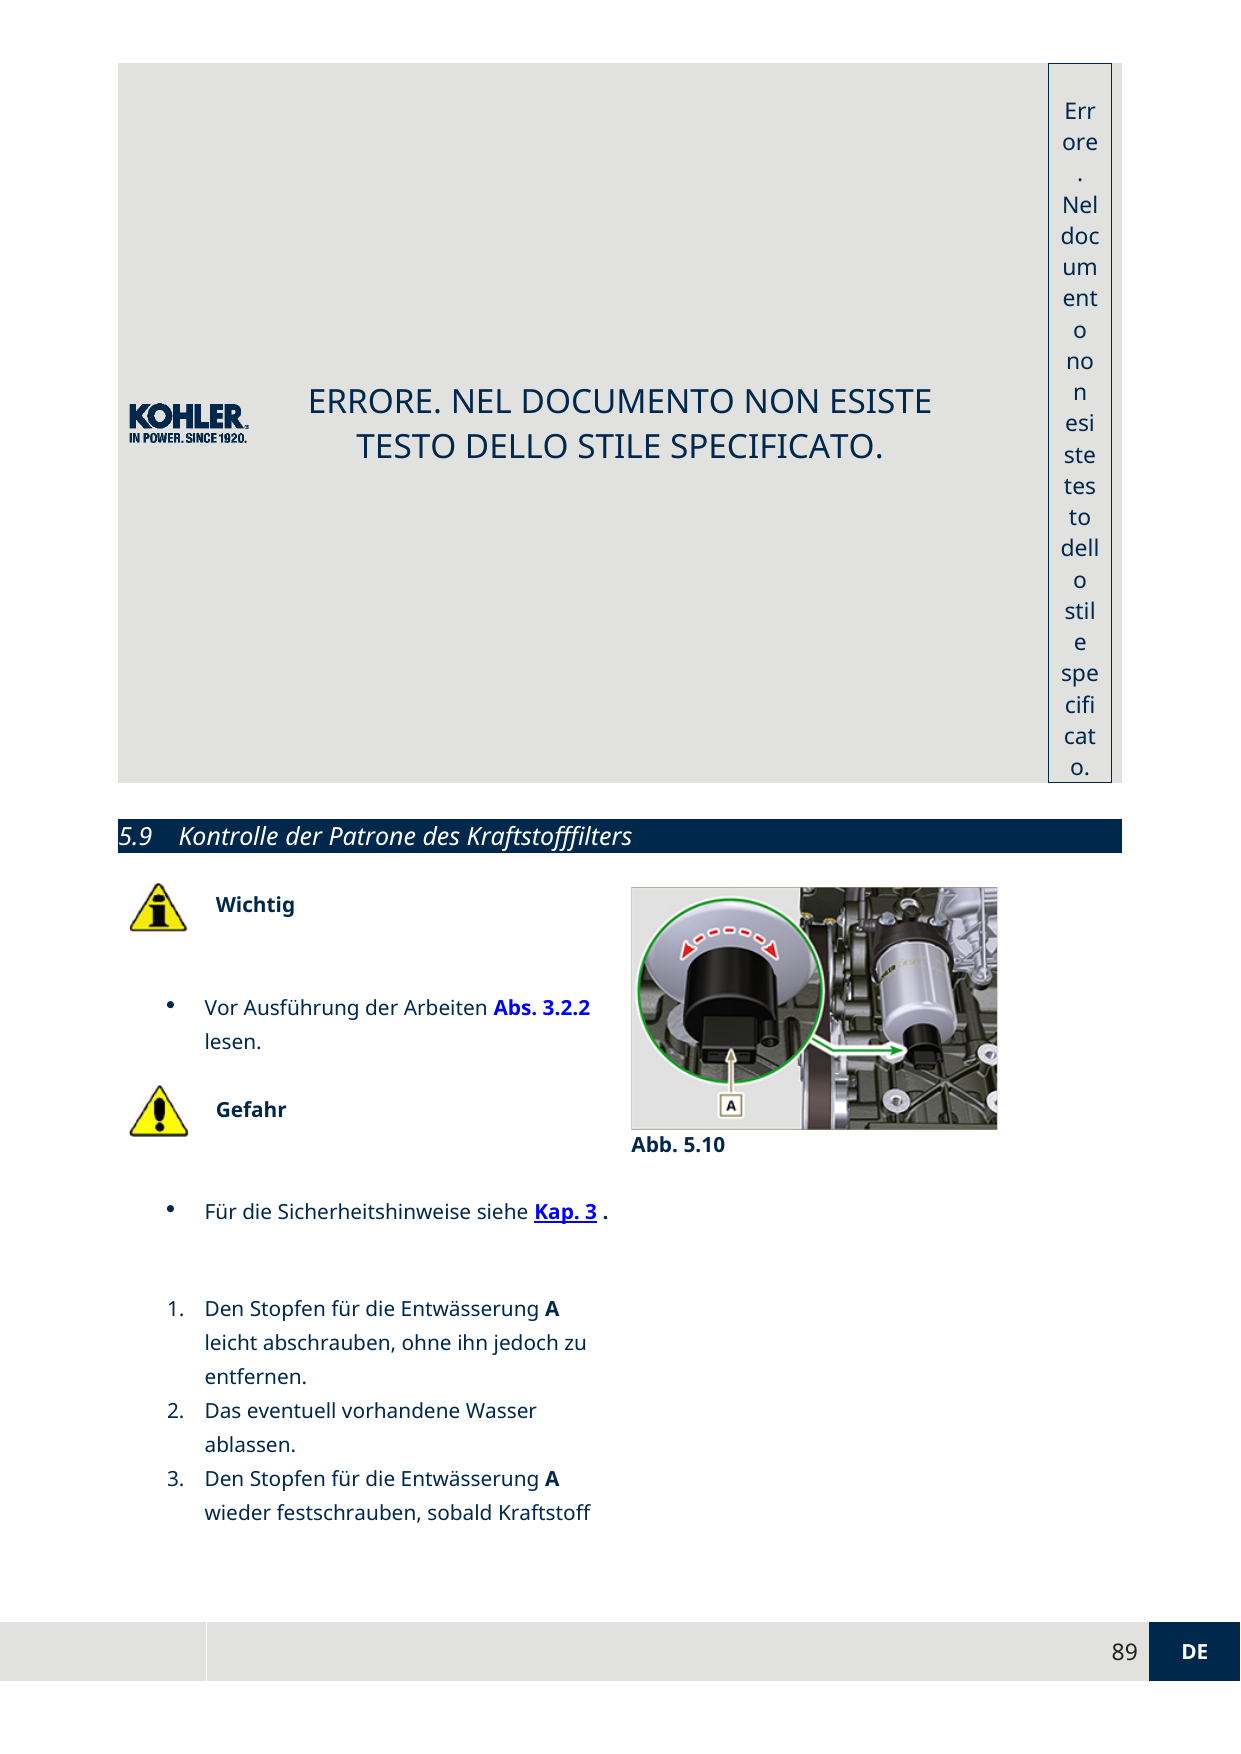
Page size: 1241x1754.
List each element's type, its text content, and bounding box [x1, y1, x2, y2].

picture [129, 403, 249, 443]
picture [631, 887, 998, 1130]
subtitle Kontrolle der Patrone des Kraftstofffilters [118, 819, 1122, 853]
picture [129, 1085, 189, 1137]
table_header Wichtig Vor Ausführung der Arbeiten Abs. 3.2.2 lesen. Gefahr Für die Sicherheitshinweise siehe Kap. 3 . Den Stopfen für die Entwässerung A leicht abschrauben, ohne ihn jedoch zu entfernen. Das eventuell vorhandene Wasser ablassen. Den Stopfen für die Entwässerung A wieder festschrauben, sobald Kraftstoff auszutreten beginnt. [118, 872, 620, 1542]
picture [129, 881, 189, 932]
table_header Abb. 5.10 [620, 872, 1122, 1542]
